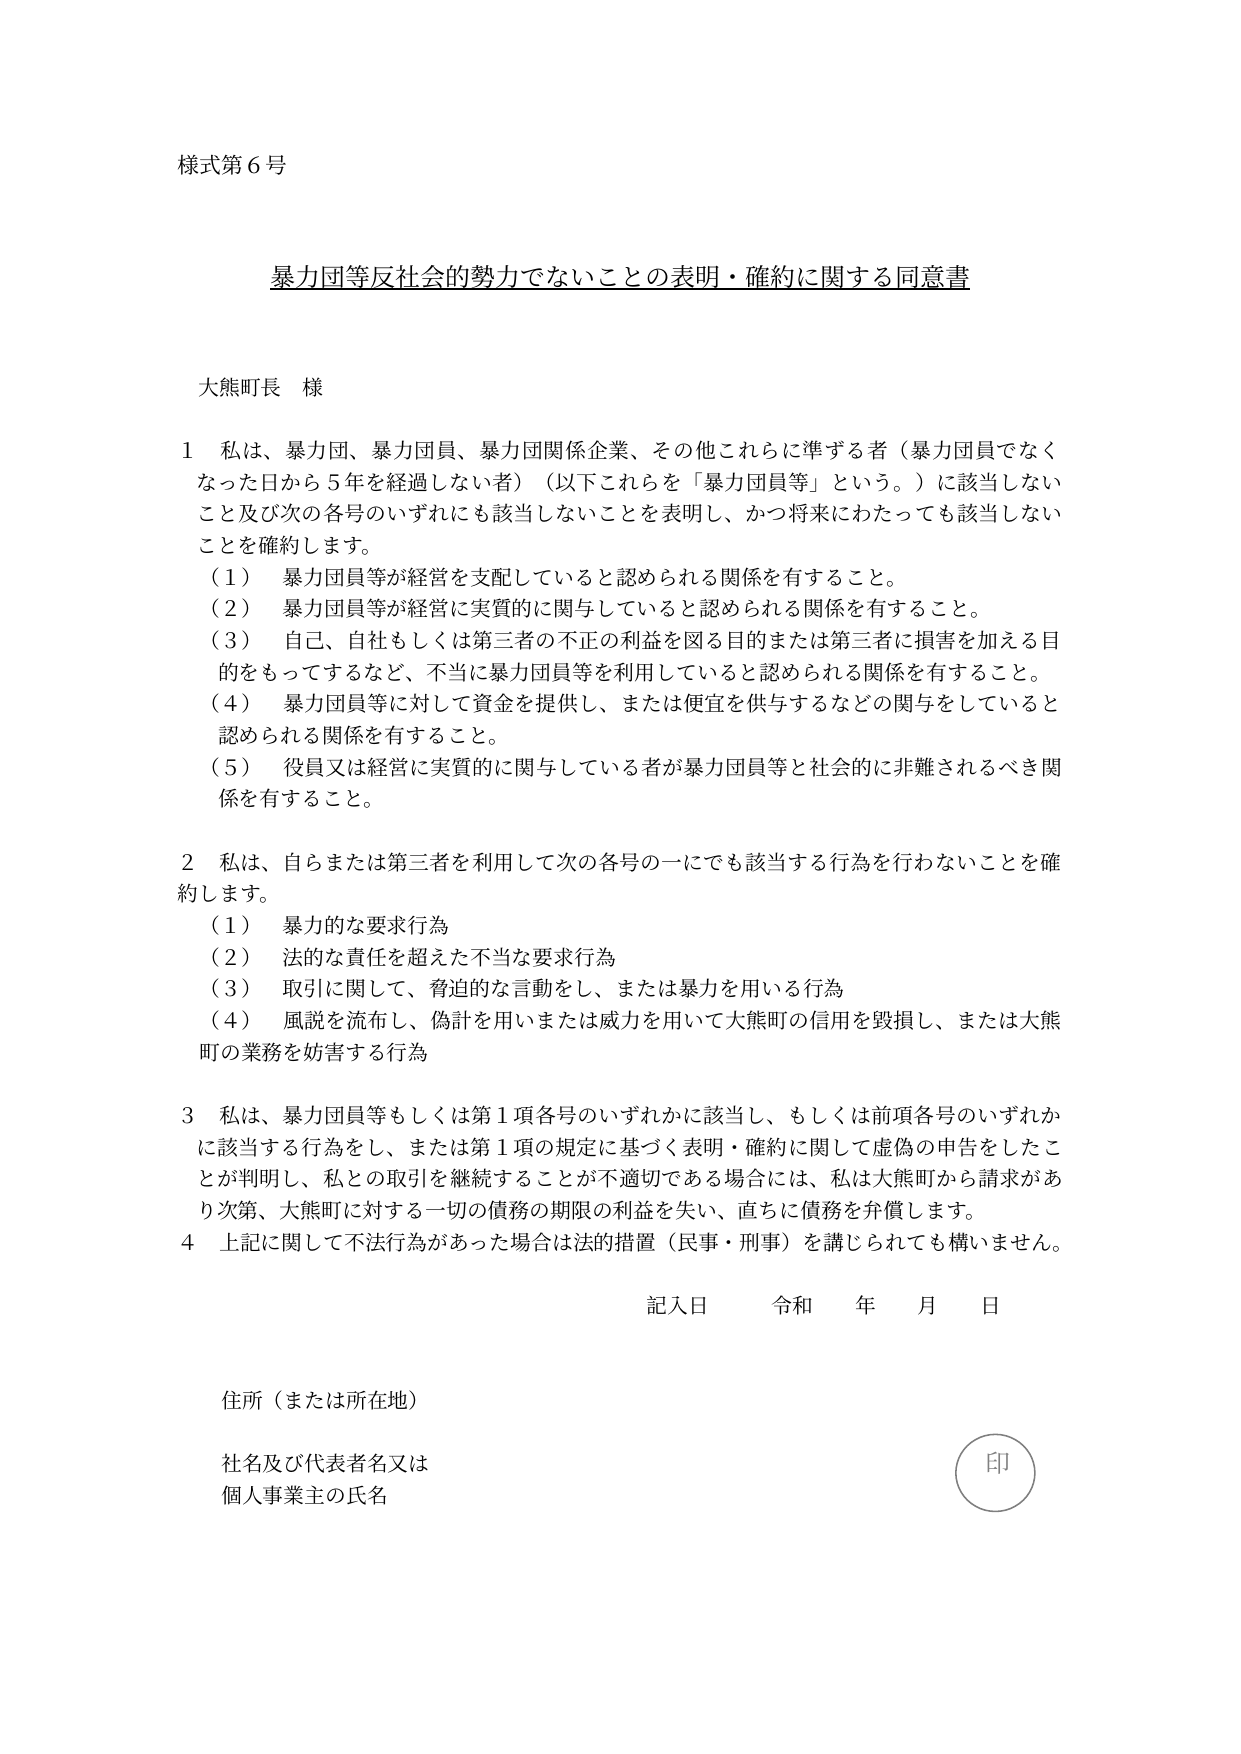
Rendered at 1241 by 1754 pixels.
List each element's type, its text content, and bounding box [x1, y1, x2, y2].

text （２） 暴力団員等が経営に実質的に関与していると認められる関係を有すること。 [199, 592, 1063, 624]
text ３ 私は、暴力団員等もしくは第１項各号のいずれかに該当し、もしくは前項各号のいずれかに該当する行為をし、または第１項の規定に基づく表明・確約に関して虚偽の申告をしたことが判明し、私との取引を継続することが不適切である場合には、私は大熊町から請求があり次第、大熊町に対する一切の債務の期限の利益を失い、直ちに債務を弁償します。 [177, 1099, 1063, 1225]
text 個人事業主の氏名 [1012, 1479, 1063, 1510]
text （４） 風説を流布し、偽計を用いまたは威力を用いて大熊町の信用を毀損し、または大熊町の業務を妨害する行為 [199, 1004, 1063, 1067]
text ４ 上記に関して不法行為があった場合は法的措置（民事・刑事）を講じられても構いません。 [177, 1225, 1063, 1257]
text １ 私は、暴力団、暴力団員、暴力団関係企業、その他これらに準ずる者（暴力団員でなくなった日から５年を経過しない者）（以下これらを「暴力団員等」という。）に該当しないこと及び次の各号のいずれにも該当しないことを表明し、かつ将来にわたっても該当しないことを確約します。 [177, 434, 1063, 560]
text 暴力団等反社会的勢力でないことの表明・確約に関する同意書 [177, 244, 1063, 307]
text （２） 法的な責任を超えた不当な要求行為 [199, 940, 1063, 972]
text （５） 役員又は経営に実質的に関与している者が暴力団員等と社会的に非難されるべき関係を有すること。 [199, 750, 1063, 814]
text （１） 暴力団員等が経営を支配していると認められる関係を有すること。 [199, 560, 1063, 592]
text 住所（または所在地） [221, 1384, 1063, 1415]
text 記入日 令和 年 月 日 [177, 1289, 1001, 1320]
text ２ 私は、自らまたは第三者を利用して次の各号の一にでも該当する行為を行わないことを確約します。 [177, 845, 1063, 909]
text 個人事業主の氏名 [221, 1479, 979, 1510]
text 様式第６号 [177, 149, 1063, 180]
text （３） 取引に関して、脅迫的な言動をし、または暴力を用いる行為 [199, 972, 1063, 1004]
text （１） 暴力的な要求行為 [199, 909, 1063, 940]
text （３） 自己、自社もしくは第三者の不正の利益を図る目的または第三者に損害を加える目的をもってするなど、不当に暴力団員等を利用していると認められる関係を有すること。 [199, 624, 1063, 687]
text （４） 暴力団員等に対して資金を提供し、または便宜を供与するなどの関与をしていると認められる関係を有すること。 [199, 687, 1063, 750]
text 大熊町長 様 [177, 370, 1063, 402]
text 社名及び代表者名又は [221, 1447, 964, 1479]
